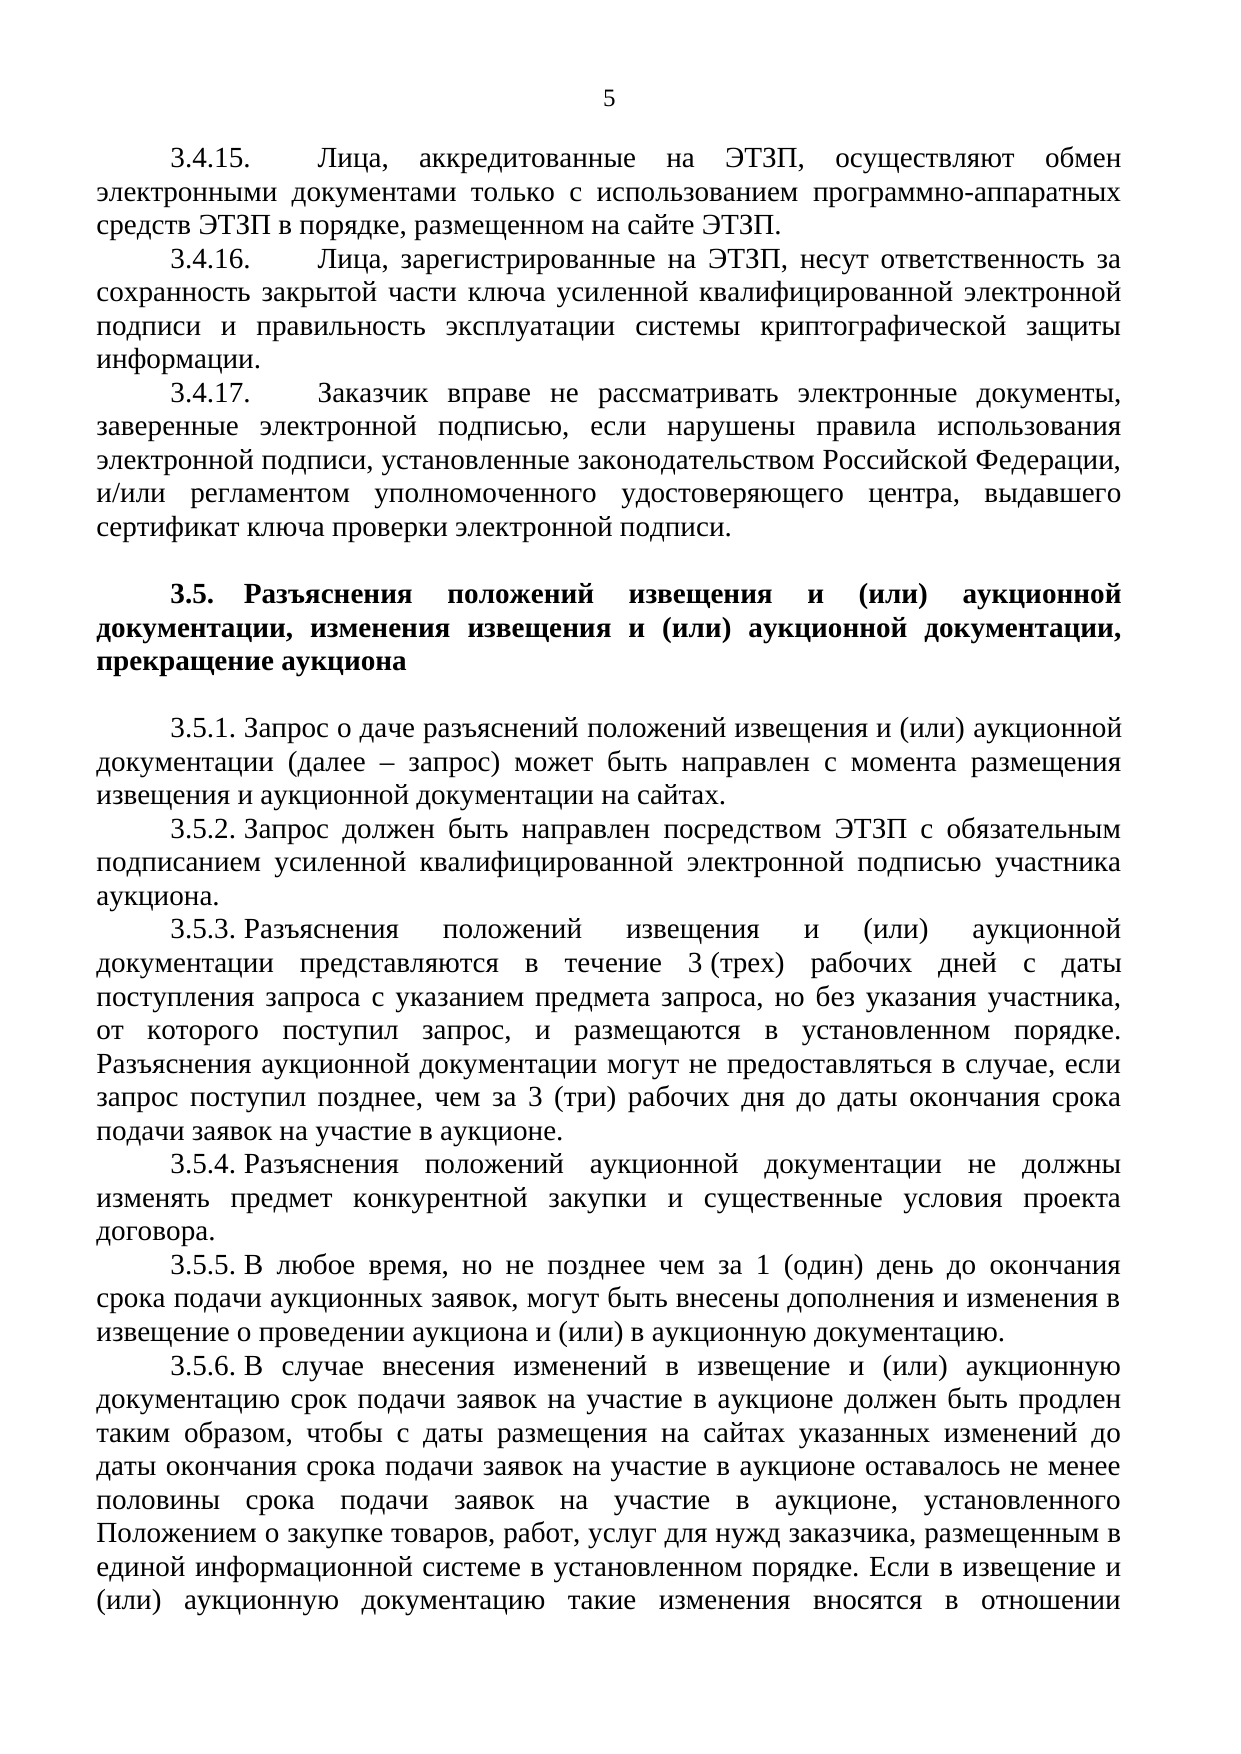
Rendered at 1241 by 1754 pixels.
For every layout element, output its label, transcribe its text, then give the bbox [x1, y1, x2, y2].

subtitle Разъяснения положений извещения и (или) аукционной документации, изменения извещения и (или) аукционной документации, прекращение аукциона [96, 576, 1122, 677]
list Лица, аккредитованные на ЭТЗП, осуществляют обмен электронными документами только с использованием программно-аппаратных средств ЭТЗП в порядке, размещенном на сайте ЭТЗП. [96, 140, 1122, 241]
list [96, 1348, 1122, 1616]
list Запрос должен быть направлен посредством ЭТЗП с обязательным подписанием усиленной квалифицированной электронной подписью участника аукциона. [96, 811, 1122, 912]
list Лица, зарегистрированные на ЭТЗП, несут ответственность за сохранность закрытой части ключа усиленной квалифицированной электронной подписи и правильность эксплуатации системы криптографической защиты информации. [96, 241, 1122, 375]
list В любое время, но не позднее чем за 1 (один) день до окончания срока подачи аукционных заявок, могут быть внесены дополнения и изменения в извещение о проведении аукциона и (или) в аукционную документацию. [96, 1247, 1122, 1348]
list Разъяснения положений извещения и (или) аукционной документации представляются в течение 3 (трех) рабочих дней с даты поступления запроса с указанием предмета запроса, но без указания участника, от которого поступил запрос, и размещаются в установленном порядке. Разъяснения аукционной документации могут не предоставляться в случае, если запрос поступил позднее, чем за 3 (три) рабочих дня до даты окончания срока подачи заявок на участие в аукционе. [96, 912, 1122, 1146]
list Заказчик вправе не рассматривать электронные документы, заверенные электронной подписью, если нарушены правила использования электронной подписи, установленные законодательством Российской Федерации, и/или регламентом уполномоченного удостоверяющего центра, выдавшего сертификат ключа проверки электронной подписи. [96, 375, 1122, 543]
list Запрос о даче разъяснений положений извещения и (или) аукционной документации (далее – запрос) может быть направлен с момента размещения извещения и аукционной документации на сайтах. [96, 710, 1122, 811]
list Разъяснения положений аукционной документации не должны изменять предмет конкурентной закупки и существенные условия проекта договора. [96, 1146, 1122, 1247]
